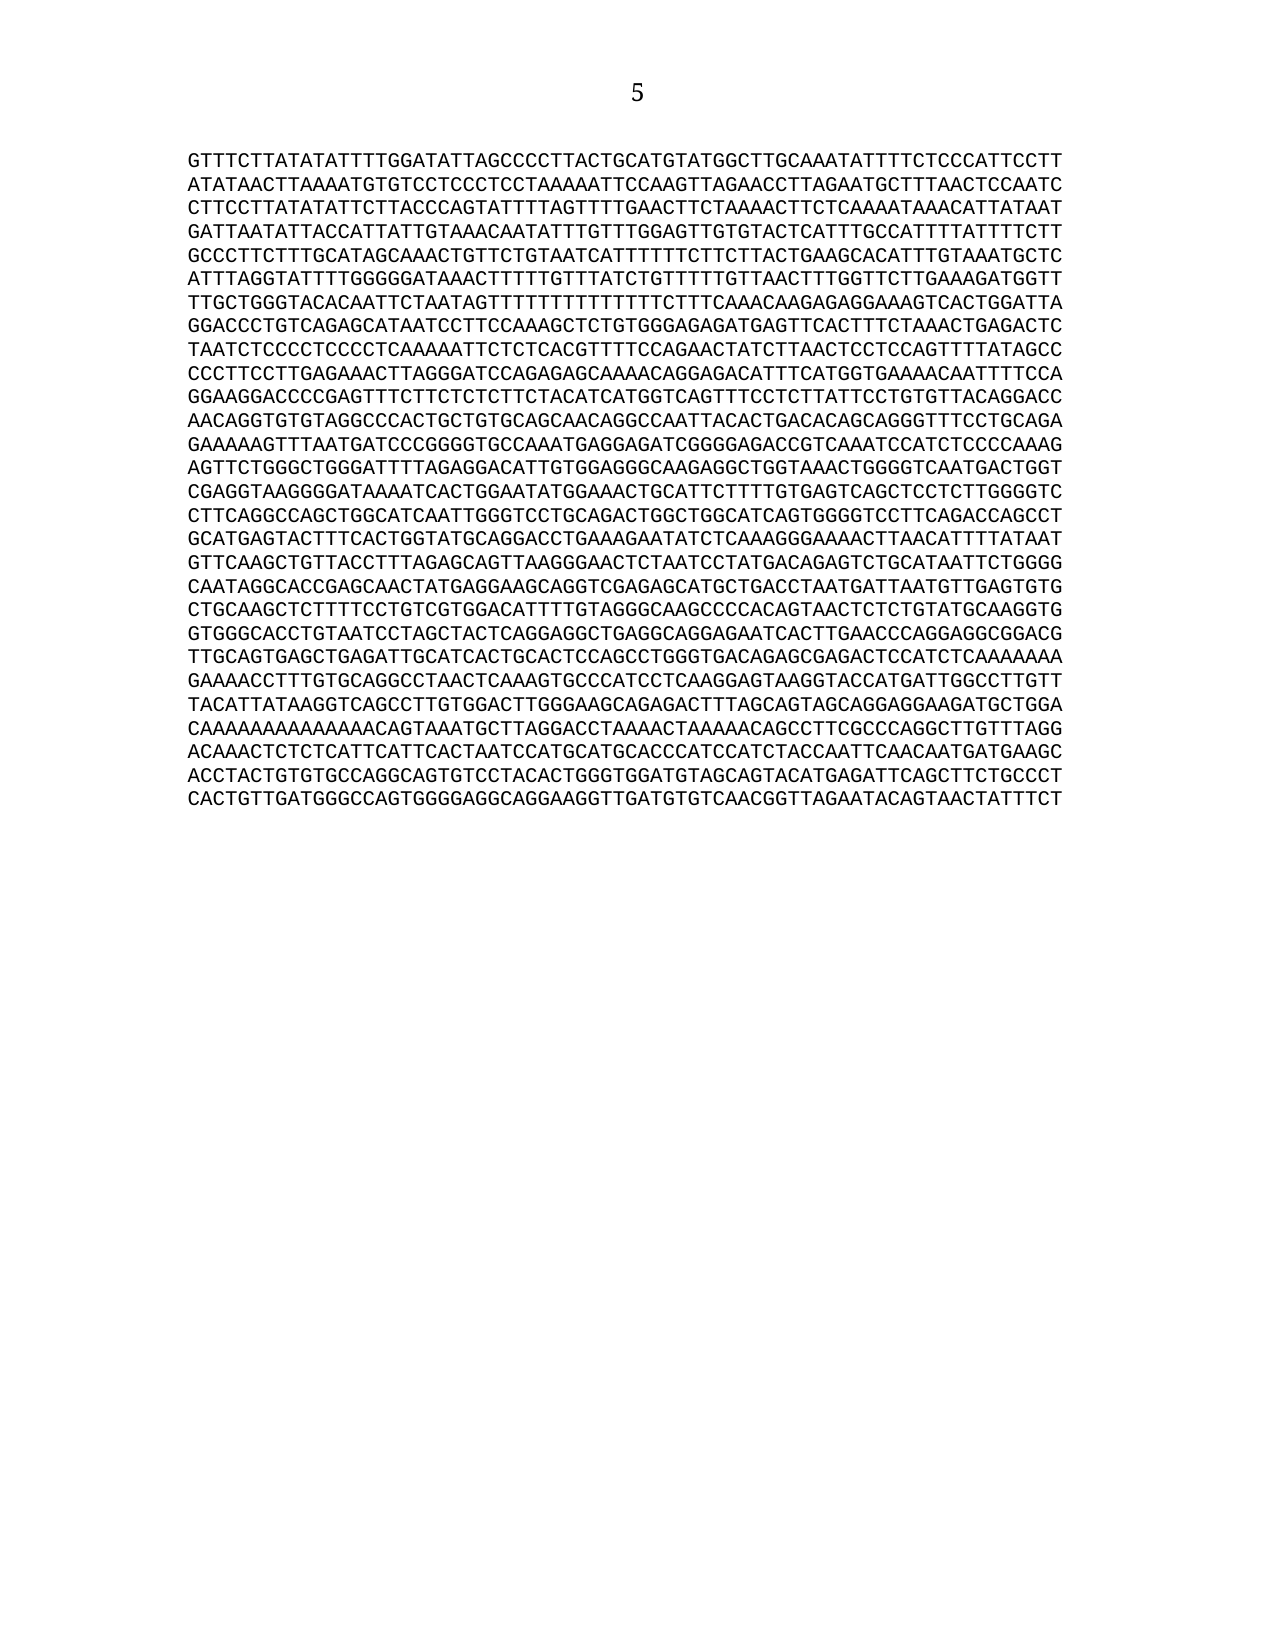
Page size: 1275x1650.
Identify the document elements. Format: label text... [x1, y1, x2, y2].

text GCATGAGTACTTTCACTGGTATGCAGGACCTGAAAGAATATCTCAAAGGGAAAACTTAACATTTTATAAT [187, 528, 1087, 552]
text GAAAAAGTTTAATGATCCCGGGGTGCCAAATGAGGAGATCGGGGAGACCGTCAAATCCATCTCCCCAAAG [187, 434, 1087, 457]
text GGAAGGACCCCGAGTTTCTTCTCTCTTCTACATCATGGTCAGTTTCCTCTTATTCCTGTGTTACAGGACC [187, 386, 1087, 410]
text CCCTTCCTTGAGAAACTTAGGGATCCAGAGAGCAAAACAGGAGACATTTCATGGTGAAAACAATTTTCCA [187, 363, 1087, 386]
text GCCCTTCTTTGCATAGCAAACTGTTCTGTAATCATTTTTTCTTCTTACTGAAGCACATTTGTAAATGCTC [187, 244, 1087, 268]
text GGACCCTGTCAGAGCATAATCCTTCCAAAGCTCTGTGGGAGAGATGAGTTCACTTTCTAAACTGAGACTC [187, 316, 1087, 339]
text AACAGGTGTGTAGGCCCACTGCTGTGCAGCAACAGGCCAATTACACTGACACAGCAGGGTTTCCTGCAGA [187, 410, 1087, 434]
text ATATAACTTAAAATGTGTCCTCCCTCCTAAAAATTCCAAGTTAGAACCTTAGAATGCTTTAACTCCAATC [187, 174, 1087, 197]
text CGAGGTAAGGGGATAAAATCACTGGAATATGGAAACTGCATTCTTTTGTGAGTCAGCTCCTCTTGGGGTC [187, 481, 1087, 505]
text TTGCAGTGAGCTGAGATTGCATCACTGCACTCCAGCCTGGGTGACAGAGCGAGACTCCATCTCAAAAAAA [187, 647, 1087, 670]
text CACTGTTGATGGGCCAGTGGGGAGGCAGGAAGGTTGATGTGTCAACGGTTAGAATACAGTAACTATTTCT [187, 788, 1087, 812]
text GAAAACCTTTGTGCAGGCCTAACTCAAAGTGCCCATCCTCAAGGAGTAAGGTACCATGATTGGCCTTGTT [187, 670, 1087, 694]
text TACATTATAAGGTCAGCCTTGTGGACTTGGGAAGCAGAGACTTTAGCAGTAGCAGGAGGAAGATGCTGGA [187, 694, 1087, 717]
text GTTCAAGCTGTTACCTTTAGAGCAGTTAAGGGAACTCTAATCCTATGACAGAGTCTGCATAATTCTGGGG [187, 552, 1087, 576]
text TAATCTCCCCTCCCCTCAAAAATTCTCTCACGTTTTCCAGAACTATCTTAACTCCTCCAGTTTTATAGCC [187, 339, 1087, 363]
text TTGCTGGGTACACAATTCTAATAGTTTTTTTTTTTTTTCTTTCAAACAAGAGAGGAAAGTCACTGGATTA [187, 292, 1087, 316]
text GATTAATATTACCATTATTGTAAACAATATTTGTTTGGAGTTGTGTACTCATTTGCCATTTTATTTTCTT [187, 221, 1087, 244]
text ACAAACTCTCTCATTCATTCACTAATCCATGCATGCACCCATCCATCTACCAATTCAACAATGATGAAGC [187, 741, 1087, 765]
text CTGCAAGCTCTTTTCCTGTCGTGGACATTTTGTAGGGCAAGCCCCACAGTAACTCTCTGTATGCAAGGTG [187, 599, 1087, 623]
text CAAAAAAAAAAAAAACAGTAAATGCTTAGGACCTAAAACTAAAAACAGCCTTCGCCCAGGCTTGTTTAGG [187, 717, 1087, 741]
text CTTCAGGCCAGCTGGCATCAATTGGGTCCTGCAGACTGGCTGGCATCAGTGGGGTCCTTCAGACCAGCCT [187, 505, 1087, 528]
text CAATAGGCACCGAGCAACTATGAGGAAGCAGGTCGAGAGCATGCTGACCTAATGATTAATGTTGAGTGTG [187, 576, 1087, 599]
text GTGGGCACCTGTAATCCTAGCTACTCAGGAGGCTGAGGCAGGAGAATCACTTGAACCCAGGAGGCGGACG [187, 623, 1087, 647]
text ACCTACTGTGTGCCAGGCAGTGTCCTACACTGGGTGGATGTAGCAGTACATGAGATTCAGCTTCTGCCCT [187, 765, 1087, 788]
text CTTCCTTATATATTCTTACCCAGTATTTTAGTTTTGAACTTCTAAAACTTCTCAAAATAAACATTATAAT [187, 197, 1087, 221]
text ATTTAGGTATTTTGGGGGATAAACTTTTTGTTTATCTGTTTTTGTTAACTTTGGTTCTTGAAAGATGGTT [187, 268, 1087, 292]
text GTTTCTTATATATTTTGGATATTAGCCCCTTACTGCATGTATGGCTTGCAAATATTTTCTCCCATTCCTT [187, 150, 1087, 174]
text AGTTCTGGGCTGGGATTTTAGAGGACATTGTGGAGGGCAAGAGGCTGGTAAACTGGGGTCAATGACTGGT [187, 457, 1087, 481]
